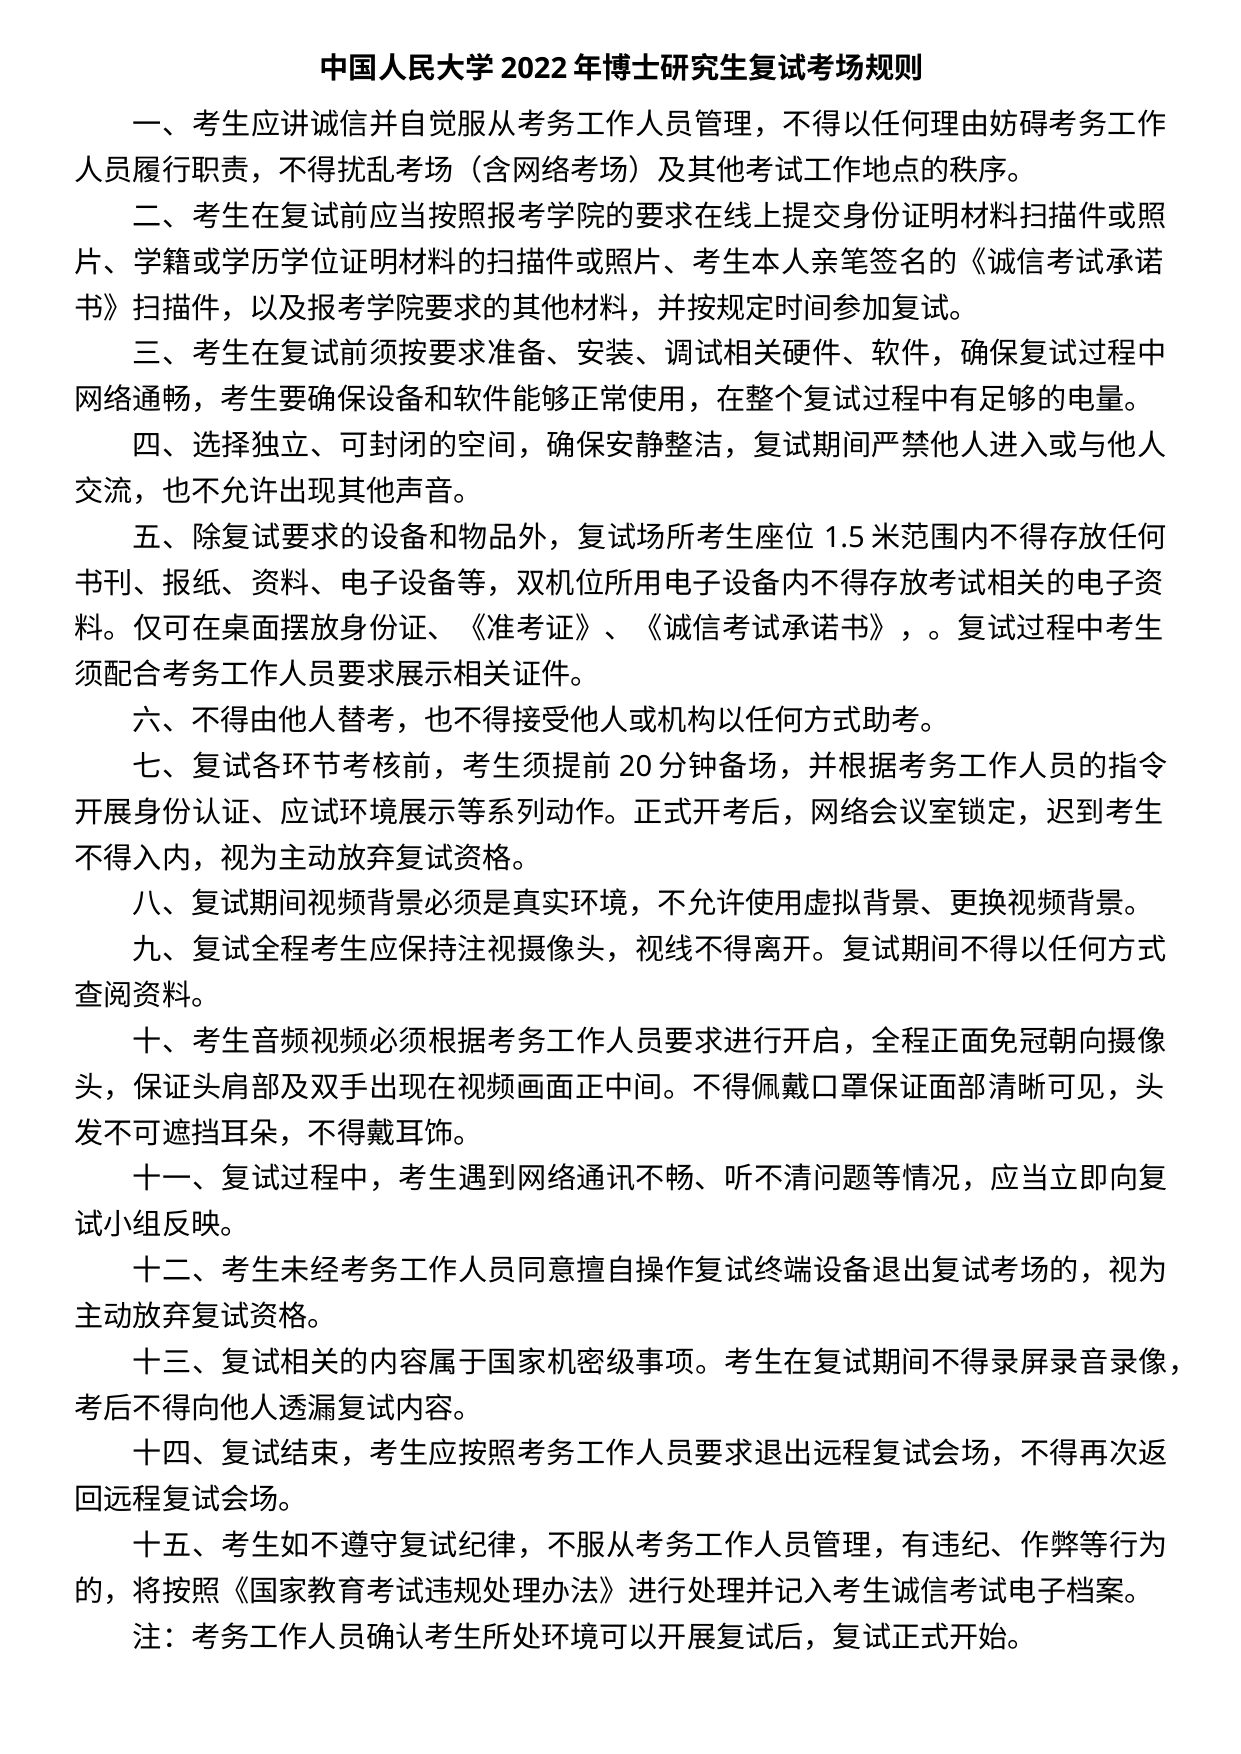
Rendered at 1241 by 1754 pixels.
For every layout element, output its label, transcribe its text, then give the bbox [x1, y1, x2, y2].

text 十三、复试相关的内容属于国家机密级事项。考生在复试期间不得录屏录音录像，考后不得向他人透漏复试内容。 [74, 1336, 1168, 1427]
text 十二、考生未经考务工作人员同意擅自操作复试终端设备退出复试考场的，视为主动放弃复试资格。 [74, 1244, 1168, 1336]
text 四、选择独立、可封闭的空间，确保安静整洁，复试期间严禁他人进入或与他人交流，也不允许出现其他声音。 [74, 419, 1168, 511]
text 五、除复试要求的设备和物品外，复试场所考生座位1.5米范围内不得存放任何书刊、报纸、资料、电子设备等，双机位所用电子设备内不得存放考试相关的电子资料。仅可在桌面摆放身份证、《准考证》、《诚信考试承诺书》，。复试过程中考生须配合考务工作人员要求展示相关证件。 [74, 511, 1168, 694]
text 十四、复试结束，考生应按照考务工作人员要求退出远程复试会场，不得再次返回远程复试会场。 [74, 1427, 1168, 1519]
text 注：考务工作人员确认考生所处环境可以开展复试后，复试正式开始。 [74, 1611, 1168, 1656]
text 三、考生在复试前须按要求准备、安装、调试相关硬件、软件，确保复试过程中网络通畅，考生要确保设备和软件能够正常使用，在整个复试过程中有足够的电量。 [74, 327, 1168, 419]
text 九、复试全程考生应保持注视摄像头，视线不得离开。复试期间不得以任何方式查阅资料。 [74, 923, 1168, 1015]
text 七、复试各环节考核前，考生须提前20分钟备场，并根据考务工作人员的指令开展身份认证、应试环境展示等系列动作。正式开考后，网络会议室锁定，迟到考生不得入内，视为主动放弃复试资格。 [74, 740, 1168, 877]
text 中国人民大学2022年博士研究生复试考场规则 [74, 33, 1168, 98]
text 十、考生音频视频必须根据考务工作人员要求进行开启，全程正面免冠朝向摄像头，保证头肩部及双手出现在视频画面正中间。不得佩戴口罩保证面部清晰可见，头发不可遮挡耳朵，不得戴耳饰。 [74, 1015, 1168, 1152]
text 六、不得由他人替考，也不得接受他人或机构以任何方式助考。 [74, 694, 1168, 740]
text 八、复试期间视频背景必须是真实环境，不允许使用虚拟背景、更换视频背景。 [74, 877, 1168, 923]
text 十五、考生如不遵守复试纪律，不服从考务工作人员管理，有违纪、作弊等行为的，将按照《国家教育考试违规处理办法》进行处理并记入考生诚信考试电子档案。 [74, 1519, 1168, 1611]
text 一、考生应讲诚信并自觉服从考务工作人员管理，不得以任何理由妨碍考务工作人员履行职责，不得扰乱考场（含网络考场）及其他考试工作地点的秩序。 [74, 98, 1168, 190]
text 十一、复试过程中，考生遇到网络通讯不畅、听不清问题等情况，应当立即向复试小组反映。 [74, 1152, 1168, 1244]
text 二、考生在复试前应当按照报考学院的要求在线上提交身份证明材料扫描件或照片、学籍或学历学位证明材料的扫描件或照片、考生本人亲笔签名的《诚信考试承诺书》扫描件，以及报考学院要求的其他材料，并按规定时间参加复试。 [74, 190, 1168, 327]
